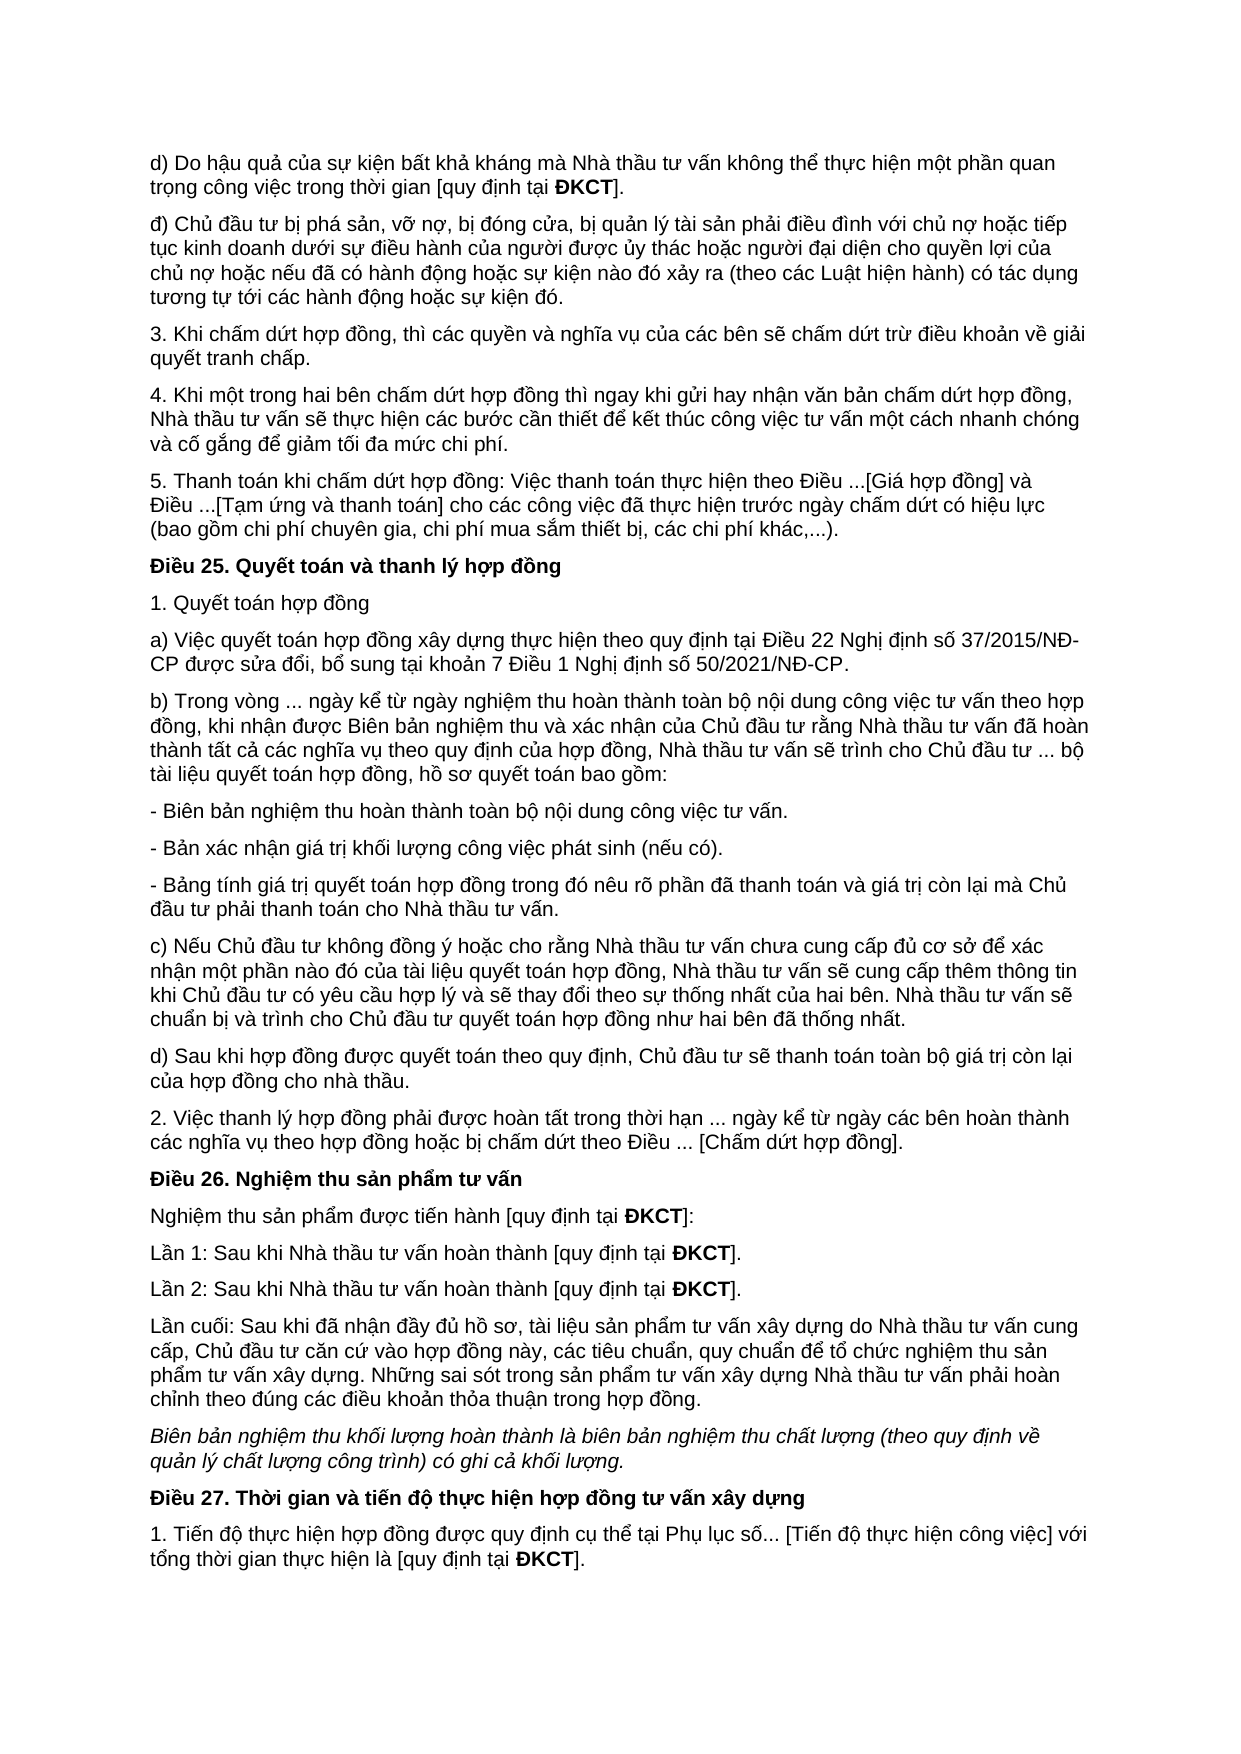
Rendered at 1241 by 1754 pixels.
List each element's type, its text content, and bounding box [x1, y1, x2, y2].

text c) Nếu Chủ đầu tư không đồng ý hoặc cho rằng Nhà thầu tư vấn chưa cung cấp đủ cơ sở để xác nhận một phần nào đó của tài liệu quyết toán hợp đồng, Nhà thầu tư vấn sẽ cung cấp thêm thông tin khi Chủ đầu tư có yêu cầu hợp lý và sẽ thay đổi theo sự thống nhất của hai bên. Nhà thầu tư vấn sẽ chuẩn bị và trình cho Chủ đầu tư quyết toán hợp đồng như hai bên đã thống nhất. [150, 934, 1090, 1031]
text đ) Chủ đầu tư bị phá sản, vỡ nợ, bị đóng cửa, bị quản lý tài sản phải điều đình với chủ nợ hoặc tiếp tục kinh doanh dưới sự điều hành của người được ủy thác hoặc người đại diện cho quyền lợi của chủ nợ hoặc nếu đã có hành động hoặc sự kiện nào đó xảy ra (theo các Luật hiện hành) có tác dụng tương tự tới các hành động hoặc sự kiện đó. [150, 211, 1090, 309]
text 2. Việc thanh lý hợp đồng phải được hoàn tất trong thời hạn ... ngày kể từ ngày các bên hoàn thành các nghĩa vụ theo hợp đồng hoặc bị chấm dứt theo Điều ... [Chấm dứt hợp đồng]. [150, 1105, 1090, 1154]
text Lần cuối: Sau khi đã nhận đầy đủ hồ sơ, tài liệu sản phẩm tư vấn xây dựng do Nhà thầu tư vấn cung cấp, Chủ đầu tư căn cứ vào hợp đồng này, các tiêu chuẩn, quy chuẩn để tổ chức nghiệm thu sản phẩm tư vấn xây dựng. Những sai sót trong sản phẩm tư vấn xây dựng Nhà thầu tư vấn phải hoàn chỉnh theo đúng các điều khoản thỏa thuận trong hợp đồng. [150, 1314, 1090, 1411]
text - Biên bản nghiệm thu hoàn thành toàn bộ nội dung công việc tư vấn. [150, 799, 1090, 823]
text Điều 27. Thời gian và tiến độ thực hiện hợp đồng tư vấn xây dựng [150, 1485, 1090, 1509]
text Biên bản nghiệm thu khối lượng hoàn thành là biên bản nghiệm thu chất lượng (theo quy định về quản lý chất lượng công trình) có ghi cả khối lượng. [150, 1424, 1090, 1472]
text 5. Thanh toán khi chấm dứt hợp đồng: Việc thanh toán thực hiện theo Điều ...[Giá hợp đồng] và Điều ...[Tạm ứng và thanh toán] cho các công việc đã thực hiện trước ngày chấm dứt có hiệu lực (bao gồm chi phí chuyên gia, chi phí mua sắm thiết bị, các chi phí khác,...). [150, 468, 1090, 541]
text 1. Tiến độ thực hiện hợp đồng được quy định cụ thể tại Phụ lục số... [Tiến độ thực hiện công việc] với tổng thời gian thực hiện là [quy định tại ĐKCT]. [150, 1522, 1090, 1571]
text 4. Khi một trong hai bên chấm dứt hợp đồng thì ngay khi gửi hay nhận văn bản chấm dứt hợp đồng, Nhà thầu tư vấn sẽ thực hiện các bước cần thiết để kết thúc công việc tư vấn một cách nhanh chóng và cố gắng để giảm tối đa mức chi phí. [150, 382, 1090, 456]
text Điều 25. Quyết toán và thanh lý hợp đồng [150, 554, 1090, 578]
text Lần 2: Sau khi Nhà thầu tư vấn hoàn thành [quy định tại ĐKCT]. [150, 1277, 1090, 1301]
text - Bản xác nhận giá trị khối lượng công việc phát sinh (nếu có). [150, 836, 1090, 860]
text d) Sau khi hợp đồng được quyết toán theo quy định, Chủ đầu tư sẽ thanh toán toàn bộ giá trị còn lại của hợp đồng cho nhà thầu. [150, 1044, 1090, 1092]
text 3. Khi chấm dứt hợp đồng, thì các quyền và nghĩa vụ của các bên sẽ chấm dứt trừ điều khoản về giải quyết tranh chấp. [150, 321, 1090, 370]
text 1. Quyết toán hợp đồng [150, 591, 1090, 615]
text a) Việc quyết toán hợp đồng xây dựng thực hiện theo quy định tại Điều 22 Nghị định số 37/2015/NĐ-CP được sửa đổi, bổ sung tại khoản 7 Điều 1 Nghị định số 50/2021/NĐ-CP. [150, 627, 1090, 676]
text b) Trong vòng ... ngày kể từ ngày nghiệm thu hoàn thành toàn bộ nội dung công việc tư vấn theo hợp đồng, khi nhận được Biên bản nghiệm thu và xác nhận của Chủ đầu tư rằng Nhà thầu tư vấn đã hoàn thành tất cả các nghĩa vụ theo quy định của hợp đồng, Nhà thầu tư vấn sẽ trình cho Chủ đầu tư ... bộ tài liệu quyết toán hợp đồng, hồ sơ quyết toán bao gồm: [150, 689, 1090, 786]
text Lần 1: Sau khi Nhà thầu tư vấn hoàn thành [quy định tại ĐKCT]. [150, 1240, 1090, 1264]
text d) Do hậu quả của sự kiện bất khả kháng mà Nhà thầu tư vấn không thể thực hiện một phần quan trọng công việc trong thời gian [quy định tại ĐKCT]. [150, 150, 1090, 199]
text - Bảng tính giá trị quyết toán hợp đồng trong đó nêu rõ phần đã thanh toán và giá trị còn lại mà Chủ đầu tư phải thanh toán cho Nhà thầu tư vấn. [150, 872, 1090, 921]
text Điều 26. Nghiệm thu sản phẩm tư vấn [150, 1166, 1090, 1191]
text Nghiệm thu sản phẩm được tiến hành [quy định tại ĐKCT]: [150, 1203, 1090, 1227]
